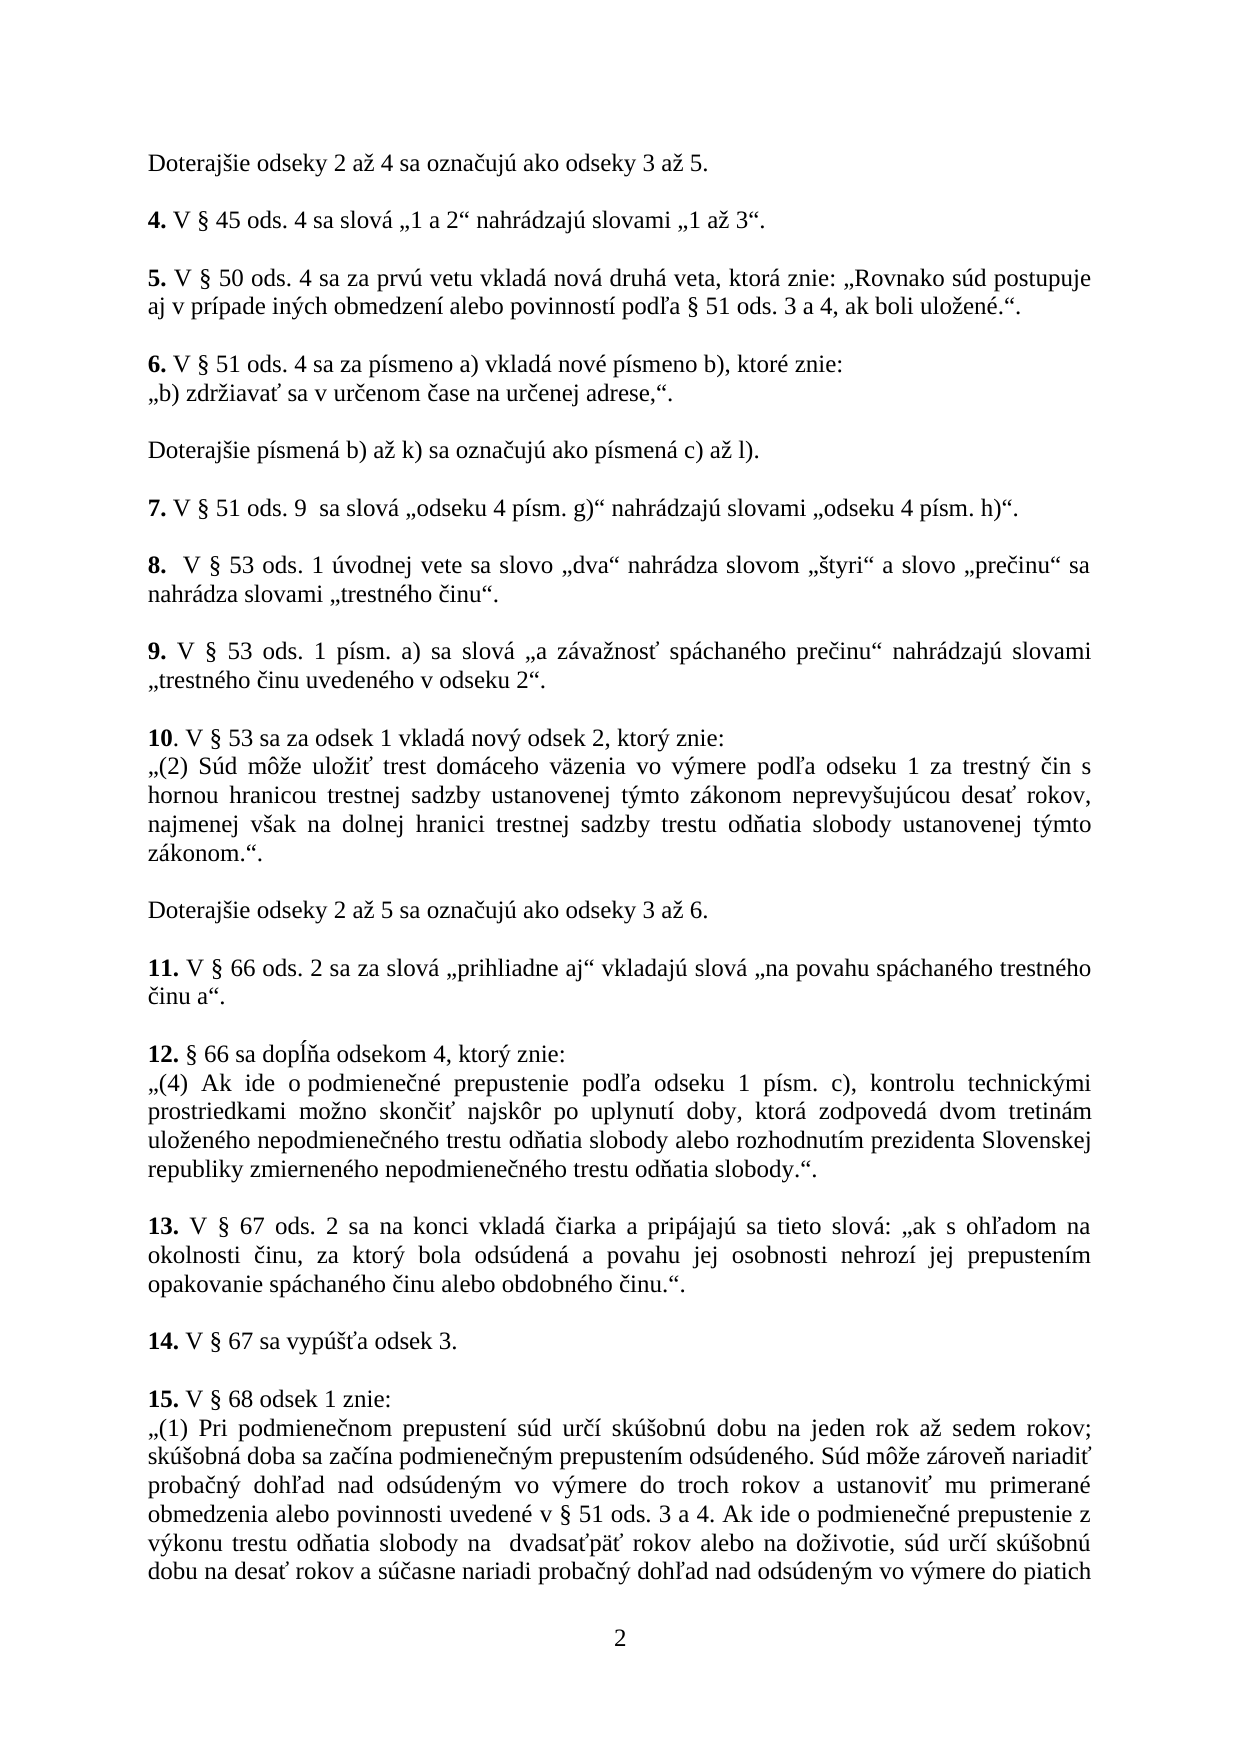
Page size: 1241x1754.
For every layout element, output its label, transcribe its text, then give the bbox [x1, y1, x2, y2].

text 12. § 66 sa dopĺňa odsekom 4, ktorý znie: [148, 1039, 1092, 1068]
text „b) zdržiavať sa v určenom čase na určenej adrese,“. [148, 378, 1092, 406]
text Doterajšie odseky 2 až 4 sa označujú ako odseky 3 až 5. [148, 148, 1092, 176]
text 11. V § 66 ods. 2 sa za slová „prihliadne aj“ vkladajú slová „na povahu spáchaného trestného činu a“. [148, 953, 1092, 1010]
text 9. V § 53 ods. 1 písm. a) sa slová „a závažnosť spáchaného prečinu“ nahrádzajú slovami „trestného činu uvedeného v odseku 2“. [148, 636, 1092, 694]
text 7. V § 51 ods. 9 sa slová „odseku 4 písm. g)“ nahrádzajú slovami „odseku 4 písm. h)“. [148, 493, 1092, 521]
text 14. V § 67 sa vypúšťa odsek 3. [148, 1326, 1092, 1355]
text 6. V § 51 ods. 4 sa za písmeno a) vkladá nové písmeno b), ktoré znie: [148, 349, 1092, 378]
text „(4) Ak ide o podmienečné prepustenie podľa odseku 1 písm. c), kontrolu technickými prostriedkami možno skončiť najskôr po uplynutí doby, ktorá zodpovedá dvom tretinám uloženého nepodmienečného trestu odňatia slobody alebo rozhodnutím prezidenta Slovenskej republiky zmierneného nepodmienečného trestu odňatia slobody.“. [148, 1068, 1092, 1183]
text 15. V § 68 odsek 1 znie: [148, 1384, 1092, 1413]
text 10. V § 53 sa za odsek 1 vkladá nový odsek 2, ktorý znie: [148, 723, 1092, 751]
text „(2) Súd môže uložiť trest domáceho väzenia vo výmere podľa odseku 1 za trestný čin s hornou hranicou trestnej sadzby ustanovenej týmto zákonom neprevyšujúcou desať rokov, najmenej však na dolnej hranici trestnej sadzby trestu odňatia slobody ustanovenej týmto zákonom.“. [148, 751, 1092, 866]
text Doterajšie písmená b) až k) sa označujú ako písmená c) až l). [148, 435, 1092, 464]
text 13. V § 67 ods. 2 sa na konci vkladá čiarka a pripájajú sa tieto slová: „ak s ohľadom na okolnosti činu, za ktorý bola odsúdená a povahu jej osobnosti nehrozí jej prepustením opakovanie spáchaného činu alebo obdobného činu.“. [148, 1211, 1092, 1298]
text 5. V § 50 ods. 4 sa za prvú vetu vkladá nová druhá veta, ktorá znie: „Rovnako súd postupuje aj v prípade iných obmedzení alebo povinností podľa § 51 ods. 3 a 4, ak boli uložené.“. [148, 263, 1092, 320]
text Doterajšie odseky 2 až 5 sa označujú ako odseky 3 až 6. [148, 895, 1092, 924]
text 4. V § 45 ods. 4 sa slová „1 a 2“ nahrádzajú slovami „1 až 3“. [148, 205, 1092, 234]
text 8. V § 53 ods. 1 úvodnej vete sa slovo „dva“ nahrádza slovom „štyri“ a slovo „prečinu“ sa nahrádza slovami „trestného činu“. [148, 550, 1092, 608]
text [148, 1413, 1092, 1585]
